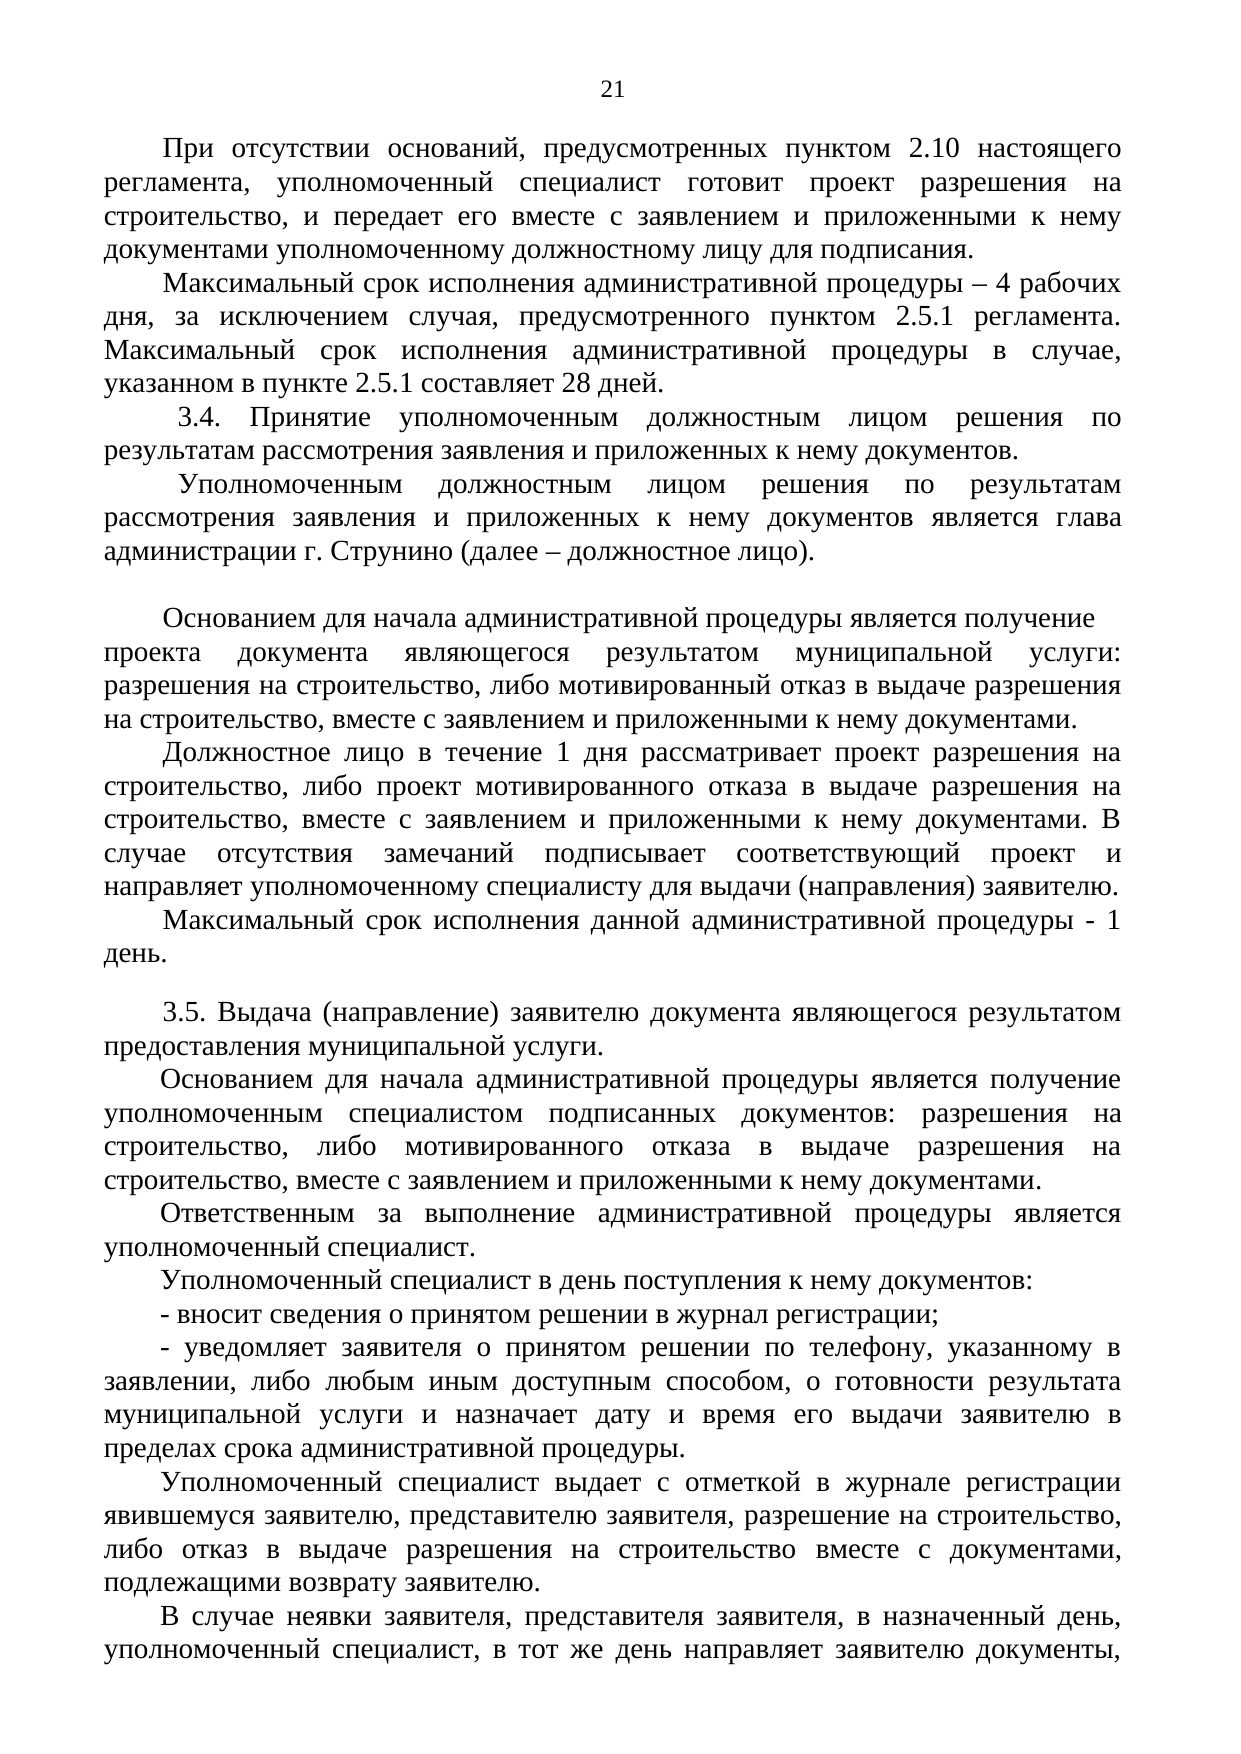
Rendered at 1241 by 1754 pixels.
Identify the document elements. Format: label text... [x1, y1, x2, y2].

text Максимальный срок исполнения данной административной процедуры - 1 день. [103, 902, 1122, 969]
text 3.5. Выдача (направление) заявителю документа являющегося результатом предоставления муниципальной услуги. [103, 994, 1122, 1061]
text - вносит сведения о принятом решении в журнал регистрации; [103, 1296, 1122, 1329]
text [103, 1598, 1122, 1665]
text Уполномоченный специалист в день поступления к нему документов: [103, 1262, 1122, 1296]
text - уведомляет заявителя о принятом решении по телефону, указанному в заявлении, либо любым иным доступным способом, о готовности результата муниципальной услуги и назначает дату и время его выдачи заявителю в пределах срока административной процедуры. [103, 1329, 1122, 1464]
text При отсутствии оснований, предусмотренных пунктом 2.10 настоящего регламента, уполномоченный специалист готовит проект разрешения на строительство, и передает его вместе с заявлением и приложенными к нему документами уполномоченному должностному лицу для подписания. [103, 131, 1122, 265]
text Ответственным за выполнение административной процедуры является уполномоченный специалист. [103, 1195, 1122, 1262]
text Максимальный срок исполнения административной процедуры – 4 рабочих дня, за исключением случая, предусмотренного пунктом 2.5.1 регламента. Максимальный срок исполнения административной процедуры в случае, указанном в пункте 2.5.1 составляет 28 дней. [103, 265, 1122, 399]
text Основанием для начала административной процедуры является получение уполномоченным специалистом подписанных документов: разрешения на строительство, либо мотивированного отказа в выдаче разрешения на строительство, вместе с заявлением и приложенными к нему документами. [103, 1061, 1122, 1195]
text 3.4. Принятие уполномоченным должностным лицом решения по результатам рассмотрения заявления и приложенных к нему документов. [103, 399, 1122, 466]
text Должностное лицо в течение 1 дня рассматривает проект разрешения на строительство, либо проект мотивированного отказа в выдаче разрешения на строительство, вместе с заявлением и приложенными к нему документами. В случае отсутствия замечаний подписывает соответствующий проект и направляет уполномоченному специалисту для выдачи (направления) заявителю. [103, 734, 1122, 902]
text Уполномоченным должностным лицом решения по результатам рассмотрения заявления и приложенных к нему документов является глава администрации г. Струнино (далее – должностное лицо). [103, 466, 1122, 567]
text Уполномоченный специалист выдает с отметкой в журнале регистрации явившемуся заявителю, представителю заявителя, разрешение на строительство, либо отказ в выдаче разрешения на строительство вместе с документами, подлежащими возврату заявителю. [103, 1464, 1122, 1598]
text Основанием для начала административной процедуры является получение [103, 600, 1122, 634]
text проекта документа являющегося результатом муниципальной услуги: разрешения на строительство, либо мотивированный отказ в выдаче разрешения на строительство, вместе с заявлением и приложенными к нему документами. [103, 634, 1122, 734]
